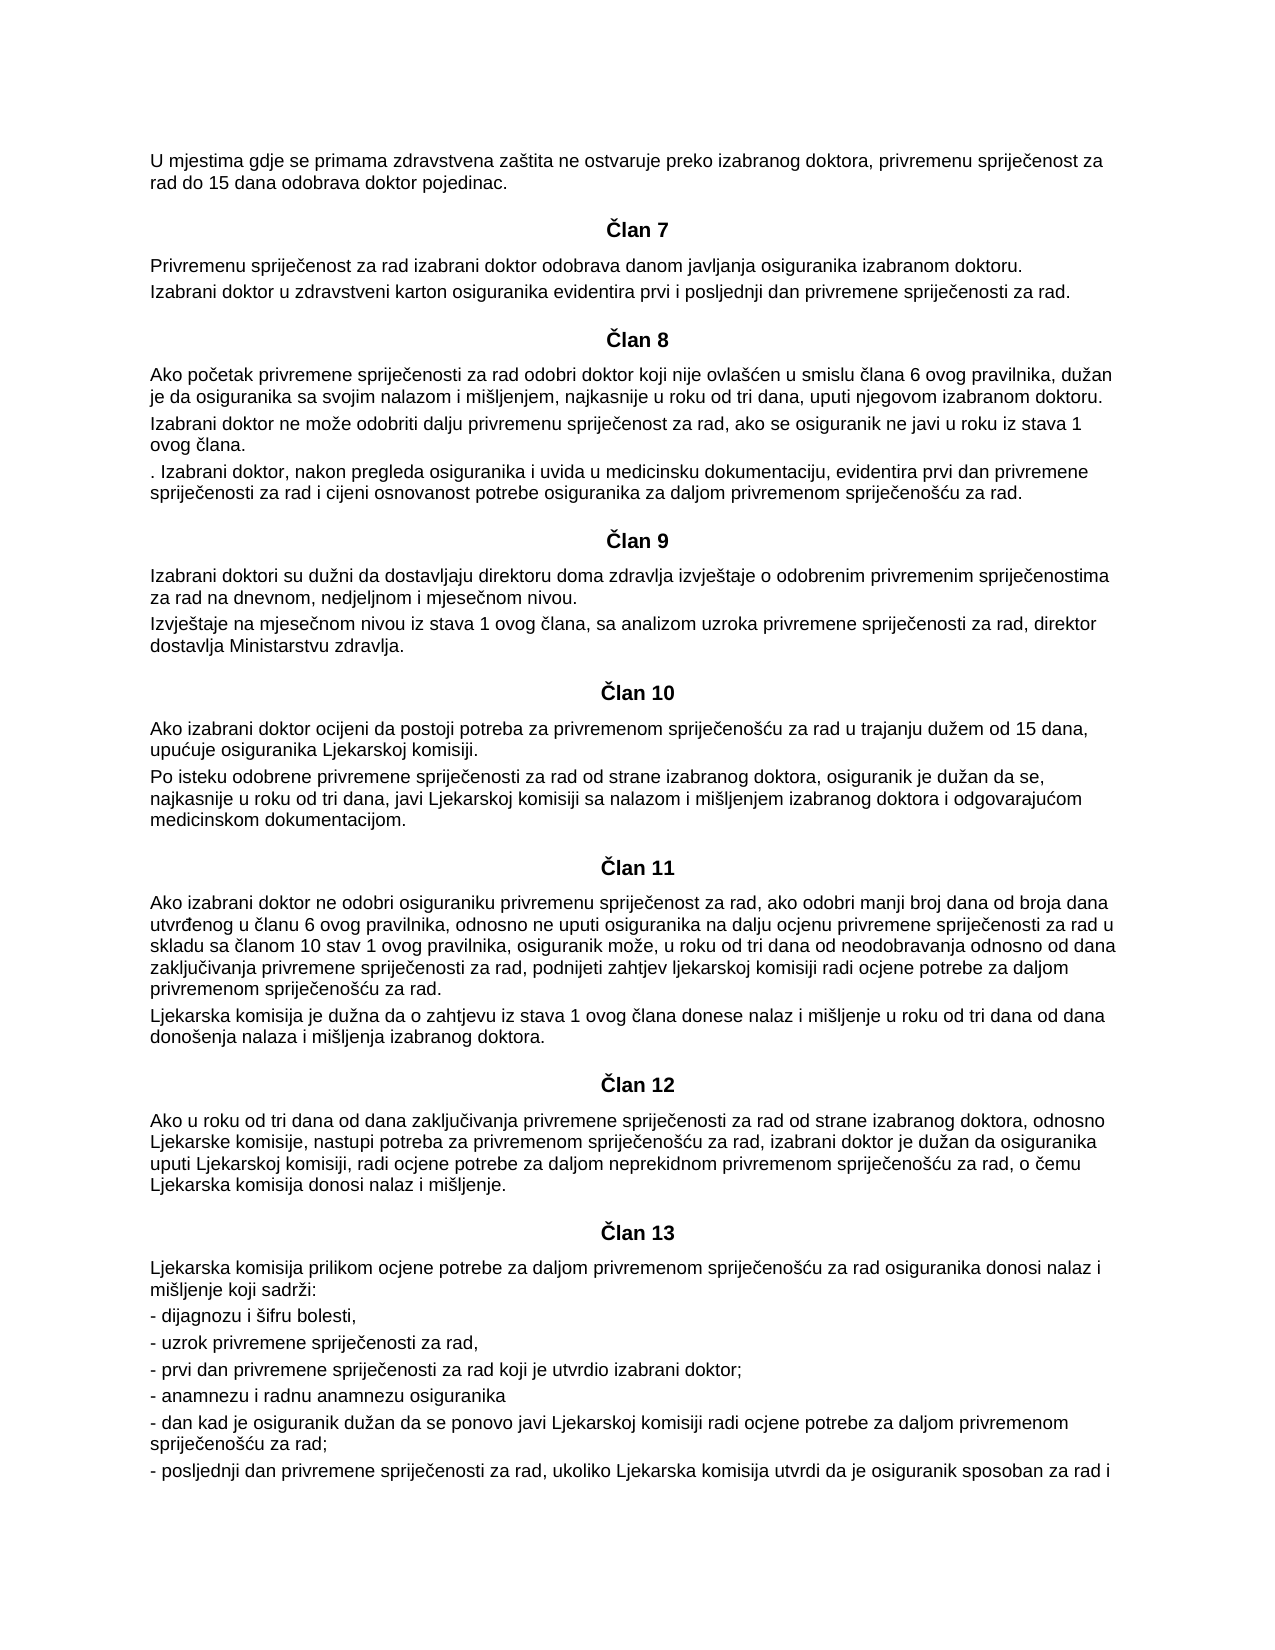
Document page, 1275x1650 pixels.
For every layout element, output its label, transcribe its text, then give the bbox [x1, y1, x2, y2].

text Izabrani doktori su dužni da dostavljaju direktoru doma zdravlja izvještaje o odobrenim privremenim spriječenostima za rad na dnevnom, nedjeljnom i mjesečnom nivou. [150, 565, 1125, 608]
text . Izabrani doktor, nakon pregleda osiguranika i uvida u medicinsku dokumentaciju, evidentira prvi dan privremene spriječenosti za rad i cijeni osnovanost potrebe osiguranika za daljom privremenom spriječenošću za rad. [150, 460, 1125, 503]
text Član 7 [150, 218, 1125, 242]
text Ako u roku od tri dana od dana zaključivanja privremene spriječenosti za rad od strane izabranog doktora, odnosno Ljekarske komisije, nastupi potreba za privremenom spriječenošću za rad, izabrani doktor je dužan da osiguranika uputi Ljekarskoj komisiji, radi ocjene potrebe za daljom neprekidnom privremenom spriječenošću za rad, o čemu Ljekarska komisija donosi nalaz i mišljenje. [150, 1109, 1125, 1196]
text - anamnezu i radnu anamnezu osiguranika [150, 1385, 1125, 1406]
text Član 11 [150, 856, 1125, 879]
text Ako početak privremene spriječenosti za rad odobri doktor koji nije ovlašćen u smislu člana 6 ovog pravilnika, dužan je da osiguranika sa svojim nalazom i mišljenjem, najkasnije u roku od tri dana, uputi njegovom izabranom doktoru. [150, 364, 1125, 407]
text - prvi dan privremene spriječenosti za rad koji je utvrdio izabrani doktor; [150, 1358, 1125, 1380]
text Ljekarska komisija je dužna da o zahtjevu iz stava 1 ovog člana donese nalaz i mišljenje u roku od tri dana od dana donošenja nalaza i mišljenja izabranog doktora. [150, 1005, 1125, 1048]
text - dijagnozu i šifru bolesti, [150, 1305, 1125, 1327]
text Izabrani doktor ne može odobriti dalju privremenu spriječenost za rad, ako se osiguranik ne javi u roku iz stava 1 ovog člana. [150, 412, 1125, 455]
text U mjestima gdje se primama zdravstvena zaštita ne ostvaruje preko izabranog doktora, privremenu spriječenost za rad do 15 dana odobrava doktor pojedinac. [150, 150, 1125, 193]
text Član 9 [150, 528, 1125, 552]
text Privremenu spriječenost za rad izabrani doktor odobrava danom javljanja osiguranika izabranom doktoru. [150, 254, 1125, 276]
text Član 12 [150, 1073, 1125, 1097]
text - uzrok privremene spriječenosti za rad, [150, 1332, 1125, 1353]
text - posljednji dan privremene spriječenosti za rad, ukoliko Ljekarska komisija utvrdi da je osiguranik sposoban za rad i [150, 1459, 1125, 1481]
text Član 13 [150, 1221, 1125, 1244]
text Član 10 [150, 681, 1125, 705]
text Izabrani doktor u zdravstveni karton osiguranika evidentira prvi i posljednji dan privremene spriječenosti za rad. [150, 281, 1125, 303]
text Član 8 [150, 328, 1125, 352]
text Ljekarska komisija prilikom ocjene potrebe za daljom privremenom spriječenošću za rad osiguranika donosi nalaz i mišljenje koji sadrži: [150, 1257, 1125, 1300]
text Izvještaje na mjesečnom nivou iz stava 1 ovog člana, sa analizom uzroka privremene spriječenosti za rad, direktor dostavlja Ministarstvu zdravlja. [150, 613, 1125, 656]
text - dan kad je osiguranik dužan da se ponovo javi Ljekarskoj komisiji radi ocjene potrebe za daljom privremenom spriječenošću za rad; [150, 1411, 1125, 1454]
text Ako izabrani doktor ocijeni da postoji potreba za privremenom spriječenošću za rad u trajanju dužem od 15 dana, upućuje osiguranika Ljekarskoj komisiji. [150, 718, 1125, 761]
text Po isteku odobrene privremene spriječenosti za rad od strane izabranog doktora, osiguranik je dužan da se, najkasnije u roku od tri dana, javi Ljekarskoj komisiji sa nalazom i mišljenjem izabranog doktora i odgovarajućom medicinskom dokumentacijom. [150, 766, 1125, 831]
text Ako izabrani doktor ne odobri osiguraniku privremenu spriječenost za rad, ako odobri manji broj dana od broja dana utvrđenog u članu 6 ovog pravilnika, odnosno ne uputi osiguranika na dalju ocjenu privremene spriječenosti za rad u skladu sa članom 10 stav 1 ovog pravilnika, osiguranik može, u roku od tri dana od neodobravanja odnosno od dana zaključivanja privremene spriječenosti za rad, podnijeti zahtjev ljekarskoj komisiji radi ocjene potrebe za daljom privremenom spriječenošću za rad. [150, 892, 1125, 1000]
